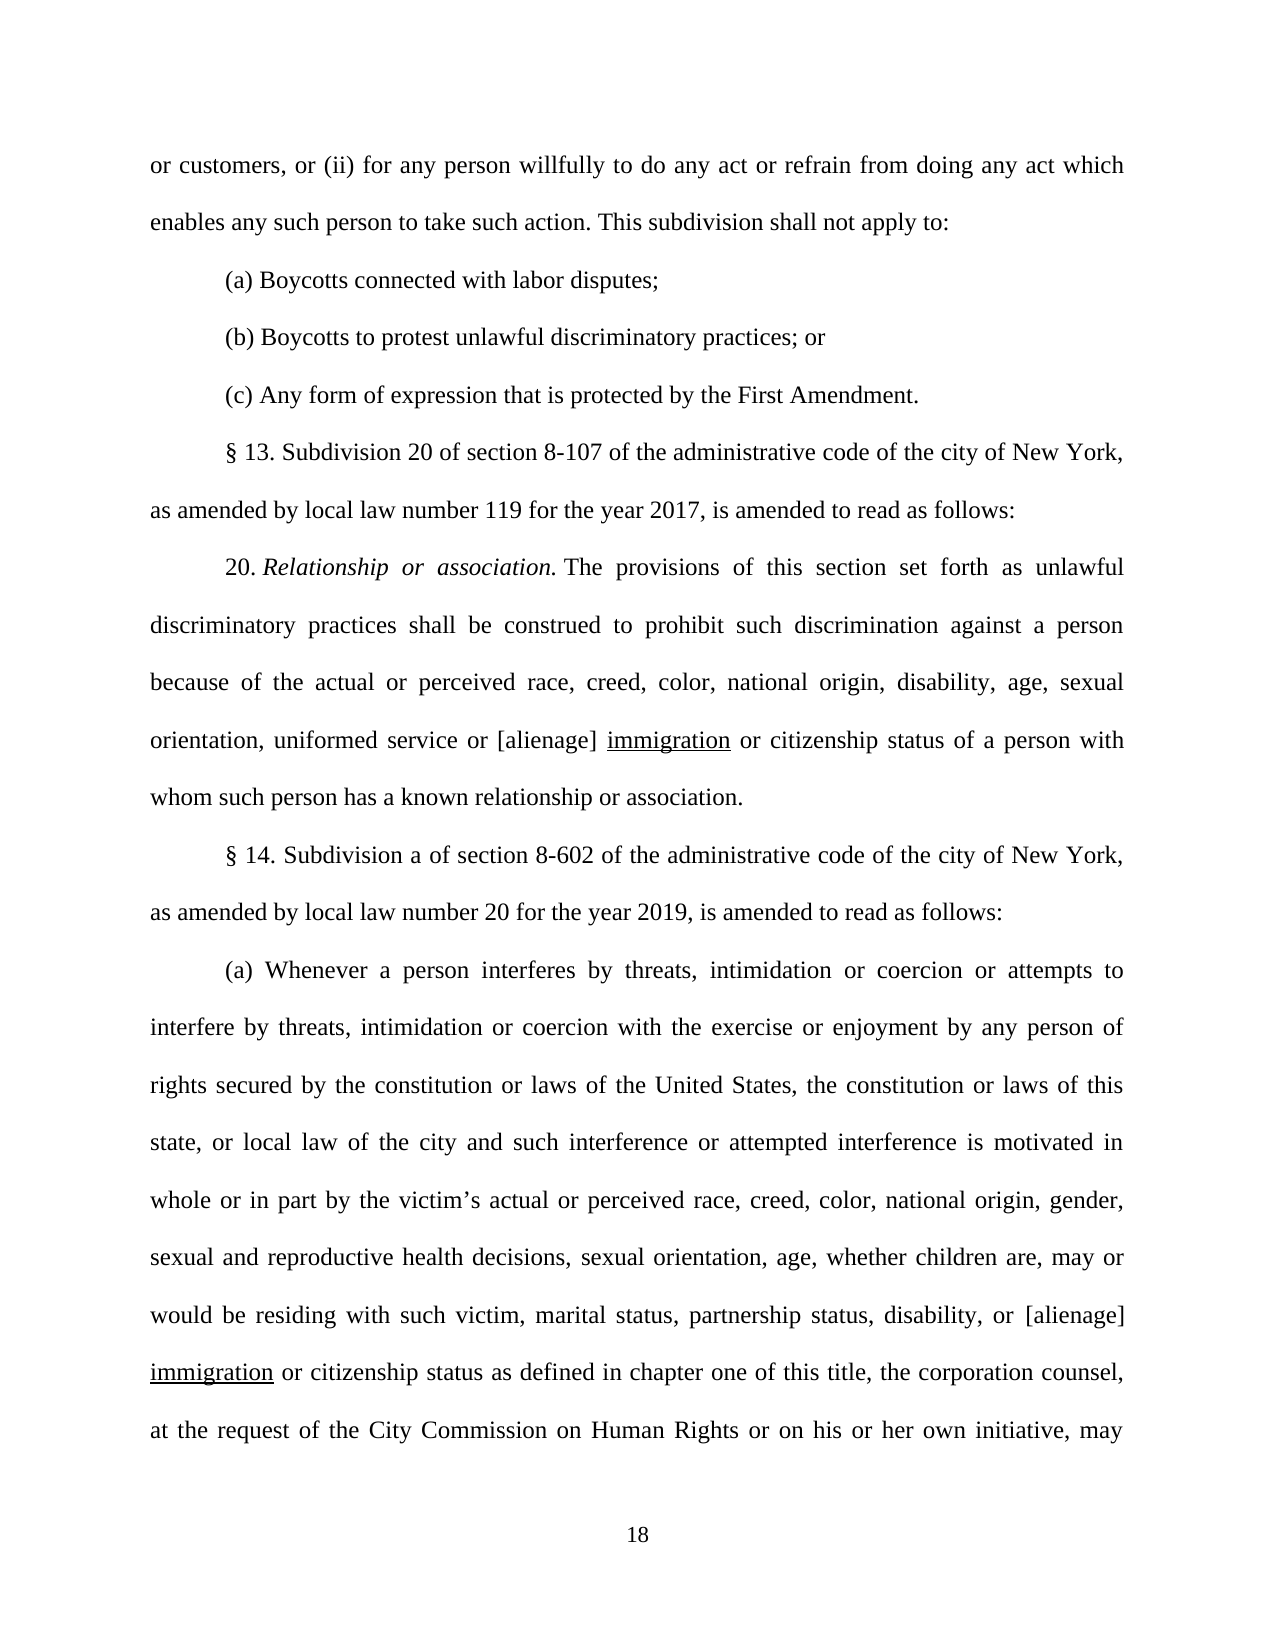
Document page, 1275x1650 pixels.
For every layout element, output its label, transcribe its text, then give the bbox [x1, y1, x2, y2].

text (a) Boycotts connected with labor disputes; [150, 265, 1125, 294]
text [150, 150, 1125, 236]
text (b) Boycotts to protest unlawful discriminatory practices; or [150, 322, 1125, 351]
text § 14. Subdivision a of section 8-602 of the administrative code of the city of New York, as amended by local law number 20 for the year 2019, is amended to read as follows: [150, 840, 1125, 926]
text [150, 955, 1125, 1444]
text (c) Any form of expression that is protected by the First Amendment. [150, 380, 1125, 409]
text § 13. Subdivision 20 of section 8-107 of the administrative code of the city of New York, as amended by local law number 119 for the year 2017, is amended to read as follows: [150, 437, 1125, 524]
text 20. Relationship or association. The provisions of this section set forth as unlawful discriminatory practices shall be construed to prohibit such discrimination against a person because of the actual or perceived race, creed, color, national origin, disability, age, sexual orientation, uniformed service or [alienage] immigration or citizenship status of a person with whom such person has a known relationship or association. [150, 552, 1125, 811]
